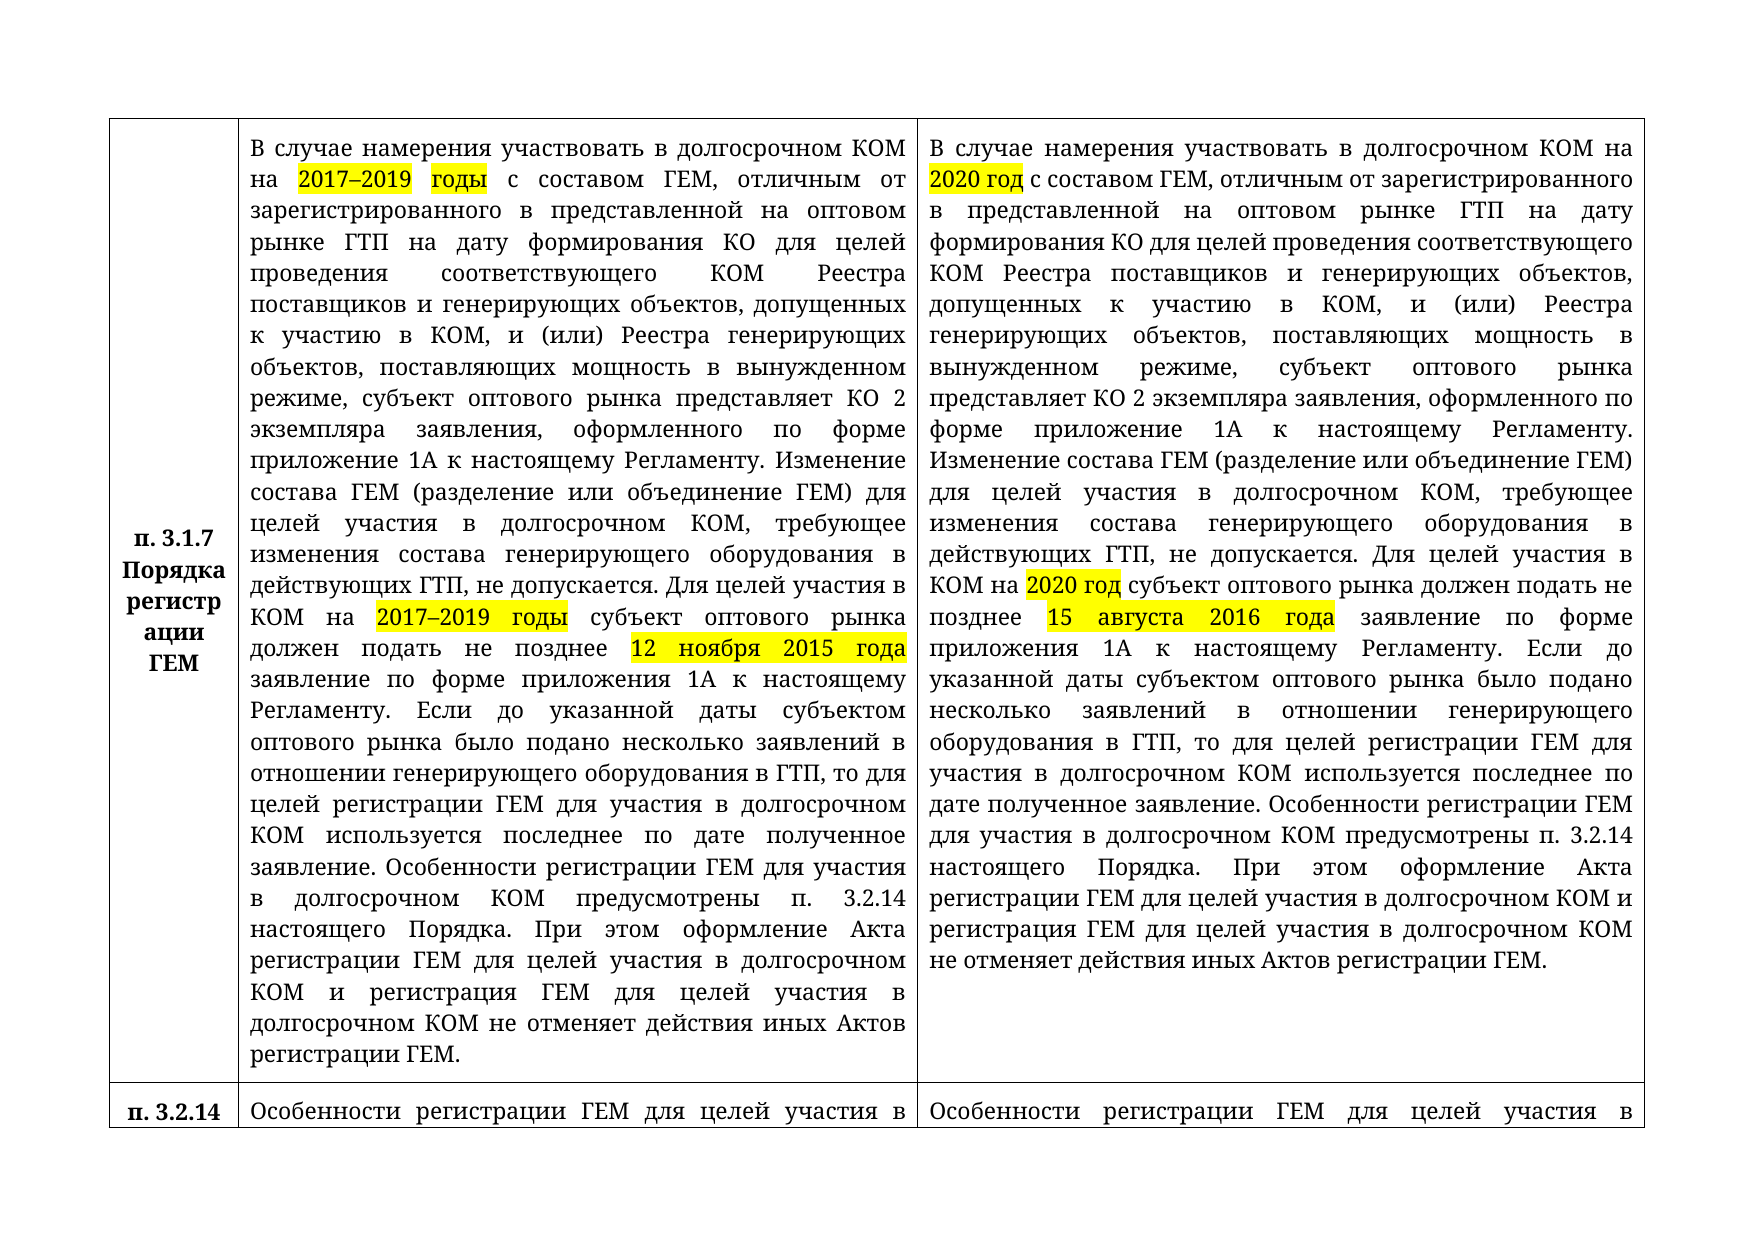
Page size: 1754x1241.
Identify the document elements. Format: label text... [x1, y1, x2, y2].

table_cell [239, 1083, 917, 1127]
table_cell п. 3.1.7 Порядка регистрации ГЕМ [110, 119, 238, 1082]
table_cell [110, 1083, 238, 1127]
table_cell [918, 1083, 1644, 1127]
table_cell В случае намерения участвовать в долгосрочном КОМ на 2017–2019 годы с составом ГЕМ, отличным от зарегистрированного в представленной на оптовом рынке ГТП на дату формирования КО для целей проведения соответствующего КОМ Реестра поставщиков и генерирующих объектов, допущенных к участию в КОМ, и (или) Реестра генерирующих объектов, поставляющих мощность в вынужденном режиме, субъект оптового рынка представляет КО 2 экземпляра заявления, оформленного по форме приложение 1А к настоящему Регламенту. Изменение состава ГЕМ (разделение или объединение ГЕМ) для целей участия в долгосрочном КОМ, требующее изменения состава генерирующего оборудования в действующих ГТП, не допускается. Для целей участия в КОМ на 2017–2019 годы субъект оптового рынка должен подать не позднее 12 ноября 2015 года заявление по форме приложения 1А к настоящему Регламенту. Если до указанной даты субъектом оптового рынка было подано несколько заявлений в отношении генерирующего оборудования в ГТП, то для целей регистрации ГЕМ для участия в долгосрочном КОМ используется последнее по дате полученное заявление. Особенности регистрации ГЕМ для участия в долгосрочном КОМ предусмотрены п. 3.2.14 настоящего Порядка. При этом оформление Акта регистрации ГЕМ для целей участия в долгосрочном КОМ и регистрация ГЕМ для целей участия в долгосрочном КОМ не отменяет действия иных Актов регистрации ГЕМ. [239, 119, 917, 1082]
table_cell В случае намерения участвовать в долгосрочном КОМ на 2020 год с составом ГЕМ, отличным от зарегистрированного в представленной на оптовом рынке ГТП на дату формирования КО для целей проведения соответствующего КОМ Реестра поставщиков и генерирующих объектов, допущенных к участию в КОМ, и (или) Реестра генерирующих объектов, поставляющих мощность в вынужденном режиме, субъект оптового рынка представляет КО 2 экземпляра заявления, оформленного по форме приложение 1А к настоящему Регламенту. Изменение состава ГЕМ (разделение или объединение ГЕМ) для целей участия в долгосрочном КОМ, требующее изменения состава генерирующего оборудования в действующих ГТП, не допускается. Для целей участия в КОМ на 2020 год субъект оптового рынка должен подать не позднее 15 августа 2016 года заявление по форме приложения 1А к настоящему Регламенту. Если до указанной даты субъектом оптового рынка было подано несколько заявлений в отношении генерирующего оборудования в ГТП, то для целей регистрации ГЕМ для участия в долгосрочном КОМ используется последнее по дате полученное заявление. Особенности регистрации ГЕМ для участия в долгосрочном КОМ предусмотрены п. 3.2.14 настоящего Порядка. При этом оформление Акта регистрации ГЕМ для целей участия в долгосрочном КОМ и регистрация ГЕМ для целей участия в долгосрочном КОМ не отменяет действия иных Актов регистрации ГЕМ. [918, 119, 1644, 1082]
